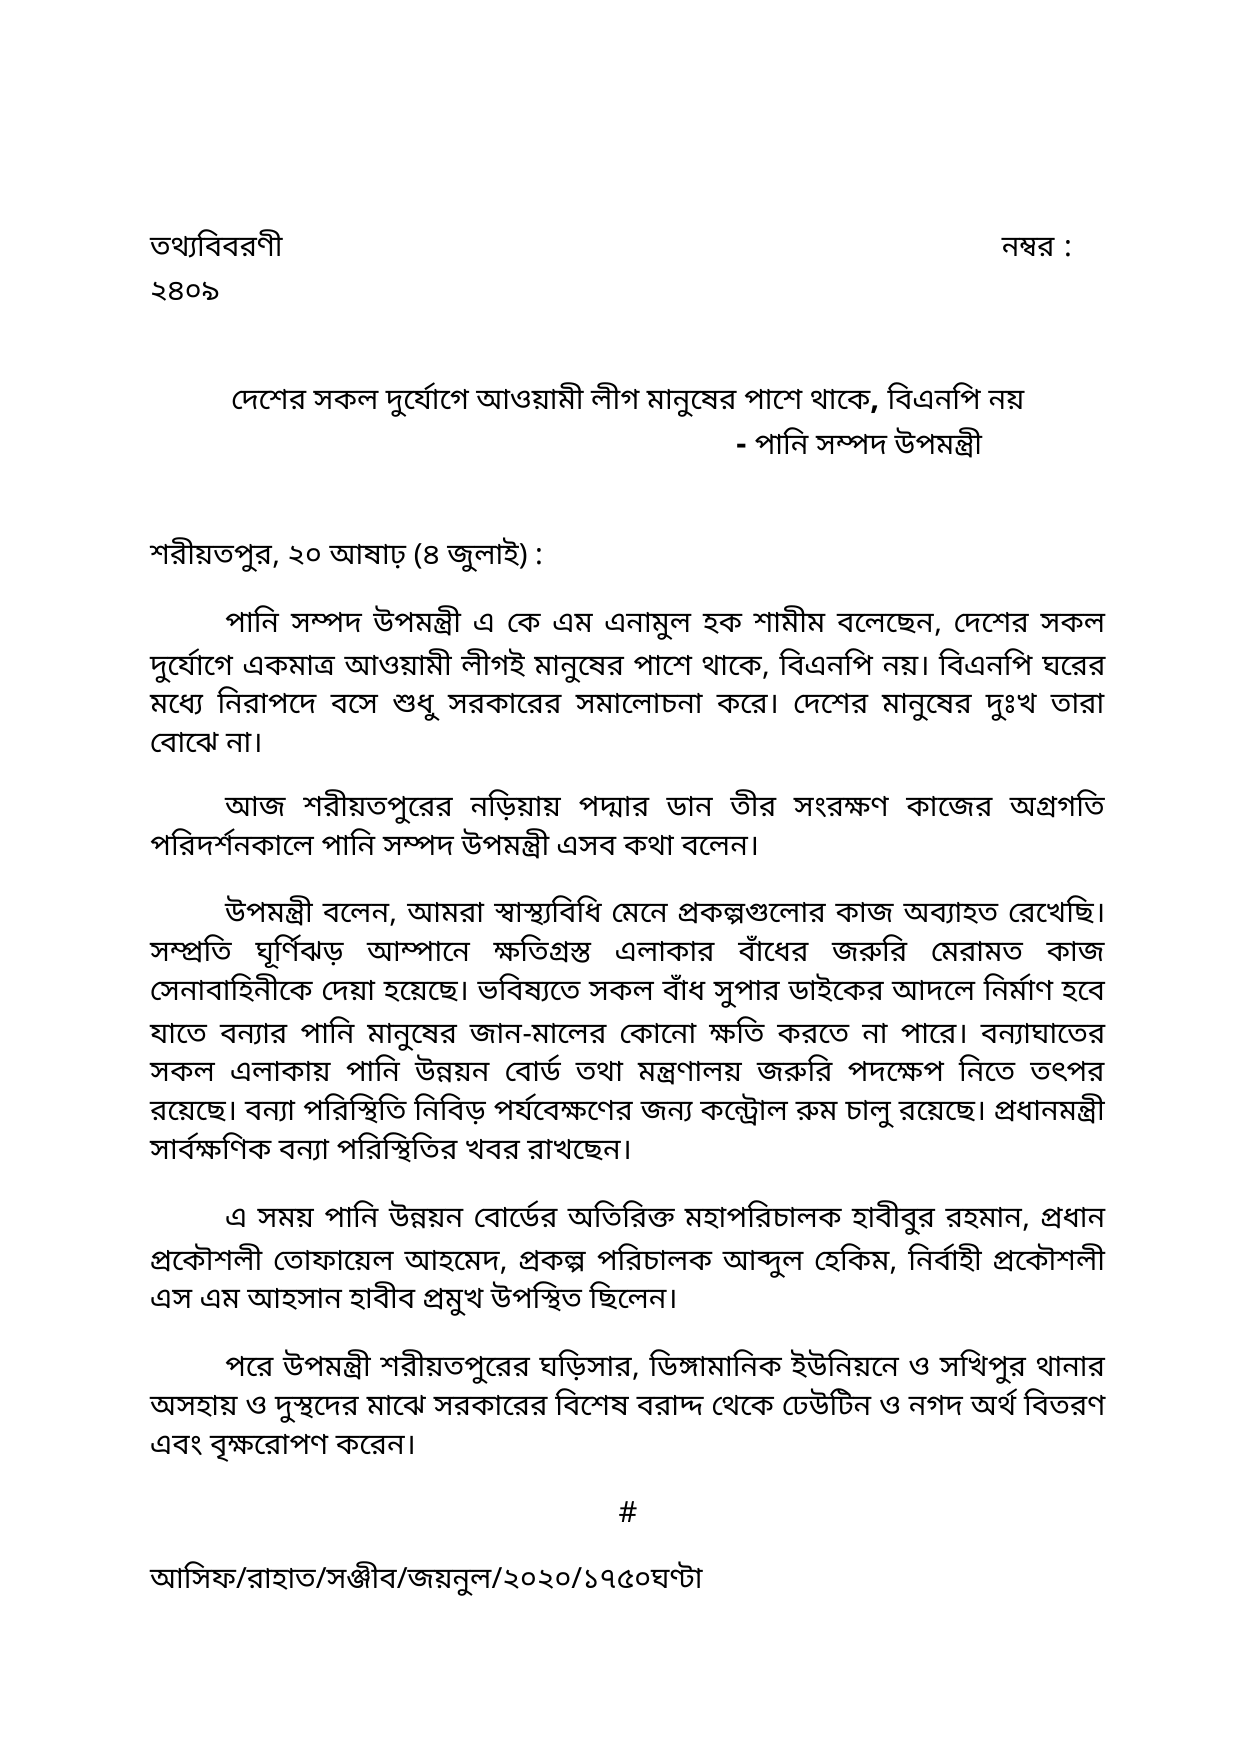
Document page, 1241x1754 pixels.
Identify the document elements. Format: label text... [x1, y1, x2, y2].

text তথ্যবিবরণী নম্বর : ২৪০৯ [150, 225, 1105, 312]
text # [150, 1491, 1105, 1531]
text এ সময় পানি উন্নয়ন বোর্ডের অতিরিক্ত মহাপরিচালক হাবীবুর রহমান, প্রধান প্রকৌশলী তোফায়েল আহমেদ, প্রকল্প পরিচালক আব্দুল হেকিম, নির্বাহী প্রকৌশলী এস এম আহসান হাবীব প্রমুখ উপস্থিত ছিলেন। [150, 1196, 1105, 1321]
text শরীয়তপুর, ২০ আষাঢ় (৪ জুলাই) : [150, 533, 1105, 576]
text উপমন্ত্রী বলেন, আমরা স্বাস্থ্যবিধি মেনে প্রকল্পগুলোর কাজ অব্যাহত রেখেছি। সম্প্রতি ঘূর্ণিঝড় আম্পানে ক্ষতিগ্রস্ত এলাকার বাঁধের জরুরি মেরামত কাজ সেনাবাহিনীকে দেয়া হয়েছে। ভবিষ্যতে সকল বাঁধ সুপার ডাইকের আদলে নির্মাণ হবে যাতে বন্যার পানি মানুষের জান-মালের কোনো ক্ষতি করতে না পারে। বন্যাঘাতের সকল এলাকায় পানি উন্নয়ন বোর্ড তথা মন্ত্রণালয় জরুরি পদক্ষেপ নিতে তৎপর রয়েছে। বন্যা পরিস্থিতি নিবিড় পর্যবেক্ষণের জন্য কন্ট্রোল রুম চালু রয়েছে। প্রধানমন্ত্রী সার্বক্ষণিক বন্যা পরিস্থিতির খবর রাখছেন। [150, 892, 1105, 1171]
text - পানি সম্পদ উপমন্ত্রী [150, 421, 1105, 467]
text পরে উপমন্ত্রী শরীয়তপুরের ঘড়িসার, ডিঙ্গামানিক ইউনিয়নে ও সখিপুর থানার অসহায় ও দুস্থদের মাঝে সরকারের বিশেষ বরাদ্দ থেকে ঢেউটিন ও নগদ অর্থ বিতরণ এবং বৃক্ষরোপণ করেন। [150, 1346, 1105, 1466]
text দেশের সকল দুর্যোগে আওয়ামী লীগ মানুষের পাশে থাকে, বিএনপি নয় [150, 376, 1105, 421]
text আজ শরীয়তপুরের নড়িয়ায় পদ্মার ডান তীর সংরক্ষণ কাজের অগ্রগতি পরিদর্শনকালে পানি সম্পদ উপমন্ত্রী এসব কথা বলেন। [150, 789, 1105, 867]
text আসিফ/রাহাত/সঞ্জীব/জয়নুল/২০২০/১৭৫০ঘণ্টা [150, 1557, 1105, 1601]
text পানি সম্পদ উপমন্ত্রী এ কে এম এনামুল হক শামীম বলেছেন, দেশের সকল দুর্যোগে একমাত্র আওয়ামী লীগই মানুষের পাশে থাকে, বিএনপি নয়। বিএনপি ঘরের মধ্যে নিরাপদে বসে শুধু সরকারের সমালোচনা করে। দেশের মানুষের দুঃখ তারা বোঝে না। [150, 601, 1105, 764]
